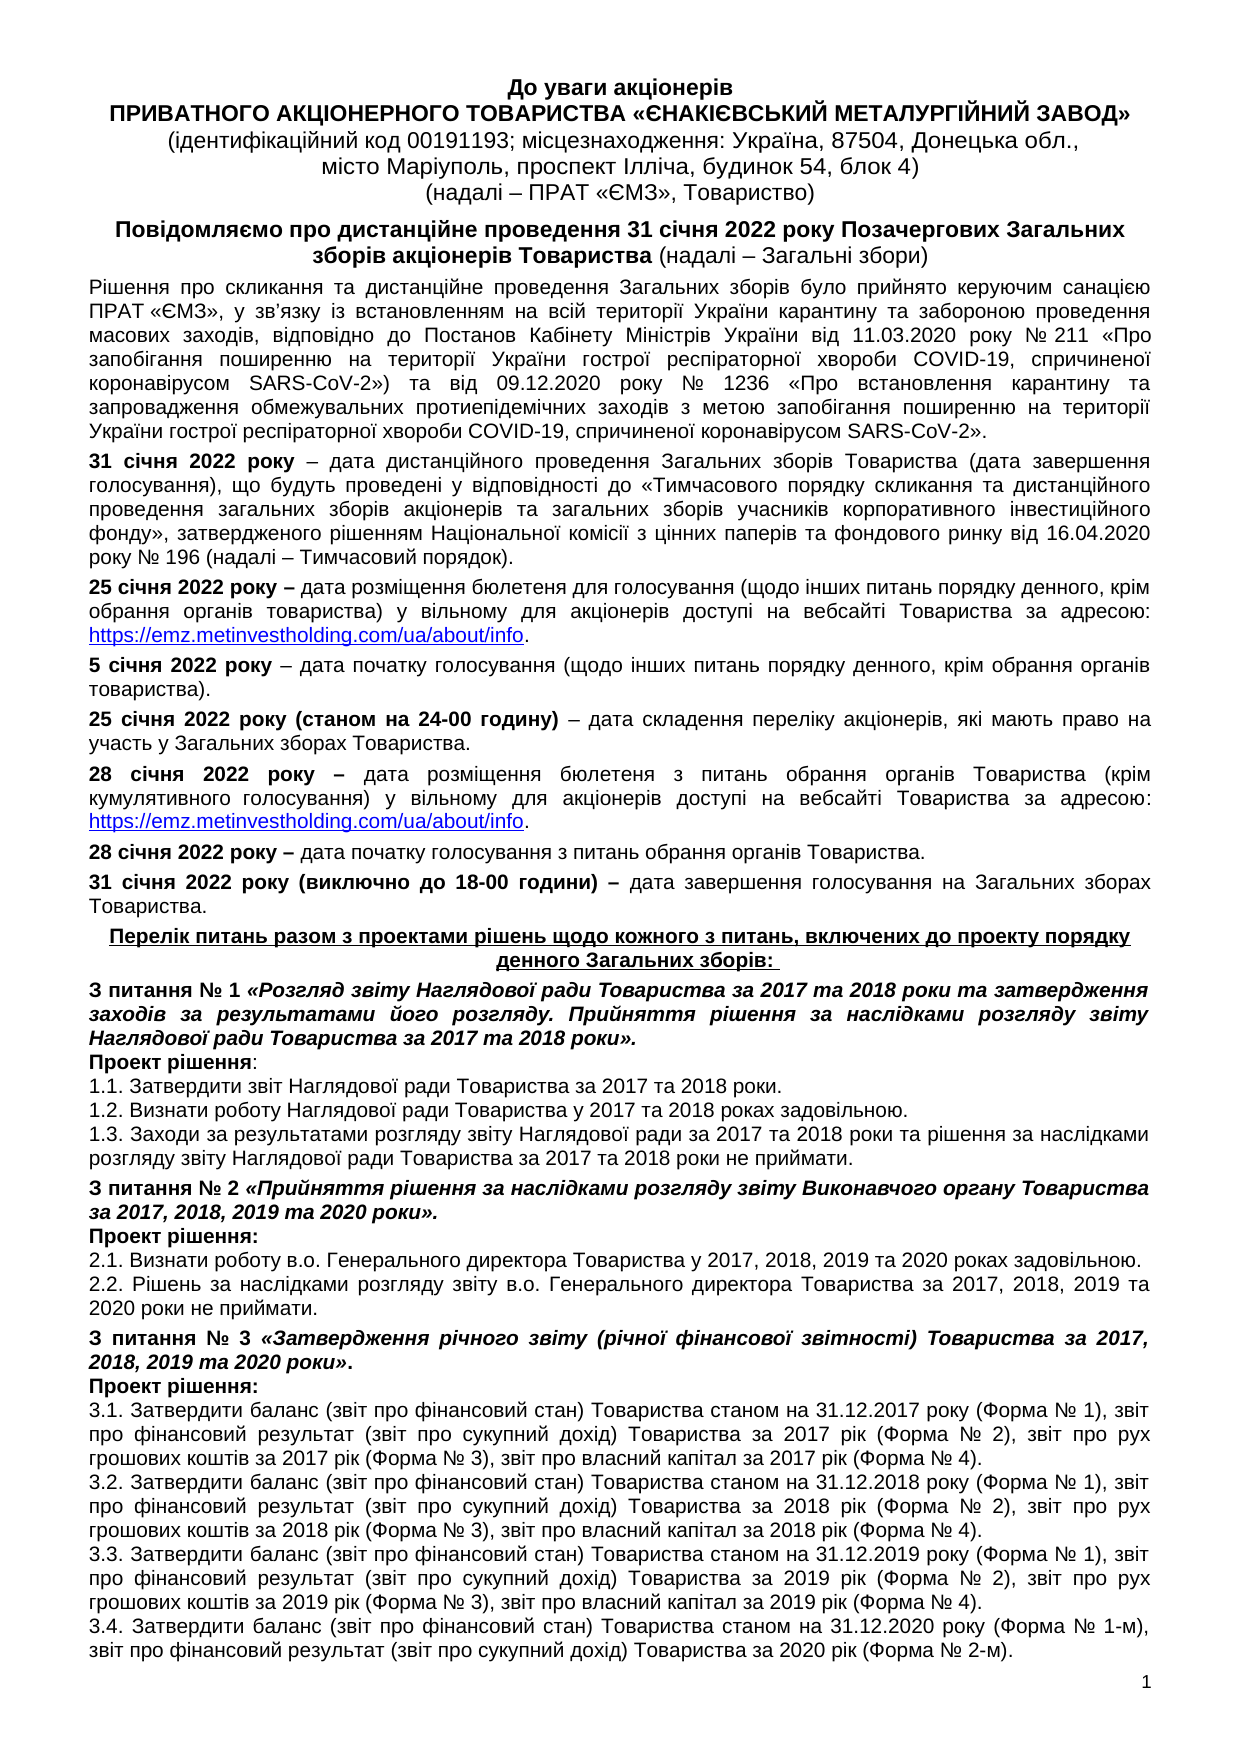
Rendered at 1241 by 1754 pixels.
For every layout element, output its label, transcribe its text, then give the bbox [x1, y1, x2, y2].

text 3.1. Затвердити баланс (звіт про фінансовий стан) Товариства станом на 31.12.2017 року (Форма № 1), звіт про фінансовий результат (звіт про сукупний дохід) Товариства за 2017 рік (Форма № 2), звіт про рух грошових коштів за 2017 рік (Форма № 3), звіт про власний капітал за 2017 рік (Форма № 4). [89, 1398, 1152, 1470]
subtitle З питання № 1 «Розгляд звіту Наглядової ради Товариства за 2017 та 2018 роки та затвердження заходів за результатами його розгляду. Прийняття рішення за наслідками розгляду звіту Наглядової ради Товариства за 2017 та 2018 роки». [89, 978, 1152, 1050]
list 28 січня 2022 року – дата початку голосування з питань обрання органів Товариства. [89, 839, 1152, 863]
list (надалі – ПРАТ «ЄМЗ», Товариство) [89, 179, 1152, 206]
list 28 січня 2022 року – дата розміщення бюлетеня з питань обрання органів Товариства (крім кумулятивного голосування) у вільному для акціонерів доступі на вебсайті Товариства за адресою: https://emz.metinvestholding.com/ua/about/info. [89, 761, 1152, 833]
text Проект рішення: [89, 1050, 1152, 1074]
text Проект рішення: [89, 1374, 1152, 1398]
text 2.1. Визнати роботу в.о. Генерального директора Товариства у 2017, 2018, 2019 та 2020 роках задовільною. [89, 1248, 1152, 1272]
list (ідентифікаційний код 00191193; місцезнаходження: Україна, 87504, Донецька обл., місто Маріуполь, проспект Ілліча, будинок 54, блок 4) [89, 127, 1152, 179]
text 1.2. Визнати роботу Наглядової ради Товариства у 2017 та 2018 роках задовільною. [89, 1098, 1152, 1122]
text 3.2. Затвердити баланс (звіт про фінансовий стан) Товариства станом на 31.12.2018 року (Форма № 1), звіт про фінансовий результат (звіт про сукупний дохід) Товариства за 2018 рік (Форма № 2), звіт про рух грошових коштів за 2018 рік (Форма № 3), звіт про власний капітал за 2018 рік (Форма № 4). [89, 1470, 1152, 1542]
subtitle З питання № 3 «Затвердження річного звіту (річної фінансової звітності) Товариства за 2017, 2018, 2019 та 2020 роки». [89, 1326, 1152, 1374]
subtitle З питання № 2 «Прийняття рішення за наслідками розгляду звіту Виконавчого органу Товариства за 2017, 2018, 2019 та 2020 роки». [89, 1176, 1152, 1224]
text 2.2. Рішень за наслідками розгляду звіту в.о. Генерального директора Товариства за 2017, 2018, 2019 та 2020 роки не приймати. [89, 1272, 1152, 1320]
list До уваги акціонерів [89, 74, 1152, 100]
text 3.4. Затвердити баланс (звіт про фінансовий стан) Товариства станом на 31.12.2020 року (Форма № 1-м), звіт про фінансовий результат (звіт про сукупний дохід) Товариства за 2020 рік (Форма № 2-м). [89, 1613, 1152, 1661]
list Повідомляємо про дистанційне проведення 31 січня 2022 року Позачергових Загальних зборів акціонерів Товариства (надалі – Загальні збори) [89, 216, 1152, 269]
text Перелік питань разом з проектами рішень щодо кожного з питань, включених до проекту порядку денного Загальних зборів: [89, 924, 1152, 972]
text 1.1. Затвердити звіт Наглядової ради Товариства за 2017 та 2018 роки. [89, 1074, 1152, 1098]
list ПРИВАТНОГО АКЦІОНЕРНОГО ТОВАРИСТВА «ЄНАКІЄВСЬКИЙ МЕТАЛУРГІЙНИЙ ЗАВОД» [89, 100, 1152, 127]
text 1.3. Заходи за результатами розгляду звіту Наглядової ради за 2017 та 2018 роки та рішення за наслідками розгляду звіту Наглядової ради Товариства за 2017 та 2018 роки не приймати. [89, 1122, 1152, 1170]
list 25 січня 2022 року – дата розміщення бюлетеня для голосування (щодо інших питань порядку денного, крім обрання органів товариства) у вільному для акціонерів доступі на вебсайті Товариства за адресою: https://emz.metinvestholding.com/ua/about/info. [89, 575, 1152, 647]
list 5 січня 2022 року – дата початку голосування (щодо інших питань порядку денного, крім обрання органів товариства). [89, 653, 1152, 701]
list 25 січня 2022 року (станом на 24-00 годину) – дата складення переліку акціонерів, які мають право на участь у Загальних зборах Товариства. [89, 707, 1152, 755]
text Проект рішення: [89, 1224, 1152, 1248]
list Рішення про скликання та дистанційне проведення Загальних зборів було прийнято керуючим санацією ПРАТ «ЄМЗ», у зв’язку із встановленням на всій території України карантину та забороною проведення масових заходів, відповідно до Постанов Кабінету Міністрів України від 11.03.2020 року № 211 «Про запобігання поширенню на території України гострої респіраторної хвороби COVID-19, спричиненої коронавірусом SARS-CoV-2») та від 09.12.2020 року № 1236 «Про встановлення карантину та запровадження обмежувальних протиепідемічних заходів з метою запобігання поширенню на території України гострої респіраторної хвороби COVID-19, спричиненої коронавірусом SARS-CoV-2». [89, 275, 1152, 443]
list 31 січня 2022 року (виключно до 18-00 години) – дата завершення голосування на Загальних зборах Товариства. [89, 870, 1152, 918]
list 31 січня 2022 року – дата дистанційного проведення Загальних зборів Товариства (дата завершення голосування), що будуть проведені у відповідності до «Тимчасового порядку скликання та дистанційного проведення загальних зборів акціонерів та загальних зборів учасників корпоративного інвестиційного фонду», затвердженого рішенням Національної комісії з цінних паперів та фондового ринку від 16.04.2020 року № 196 (надалі – Тимчасовий порядок). [89, 449, 1152, 569]
text 3.3. Затвердити баланс (звіт про фінансовий стан) Товариства станом на 31.12.2019 року (Форма № 1), звіт про фінансовий результат (звіт про сукупний дохід) Товариства за 2019 рік (Форма № 2), звіт про рух грошових коштів за 2019 рік (Форма № 3), звіт про власний капітал за 2019 рік (Форма № 4). [89, 1542, 1152, 1613]
